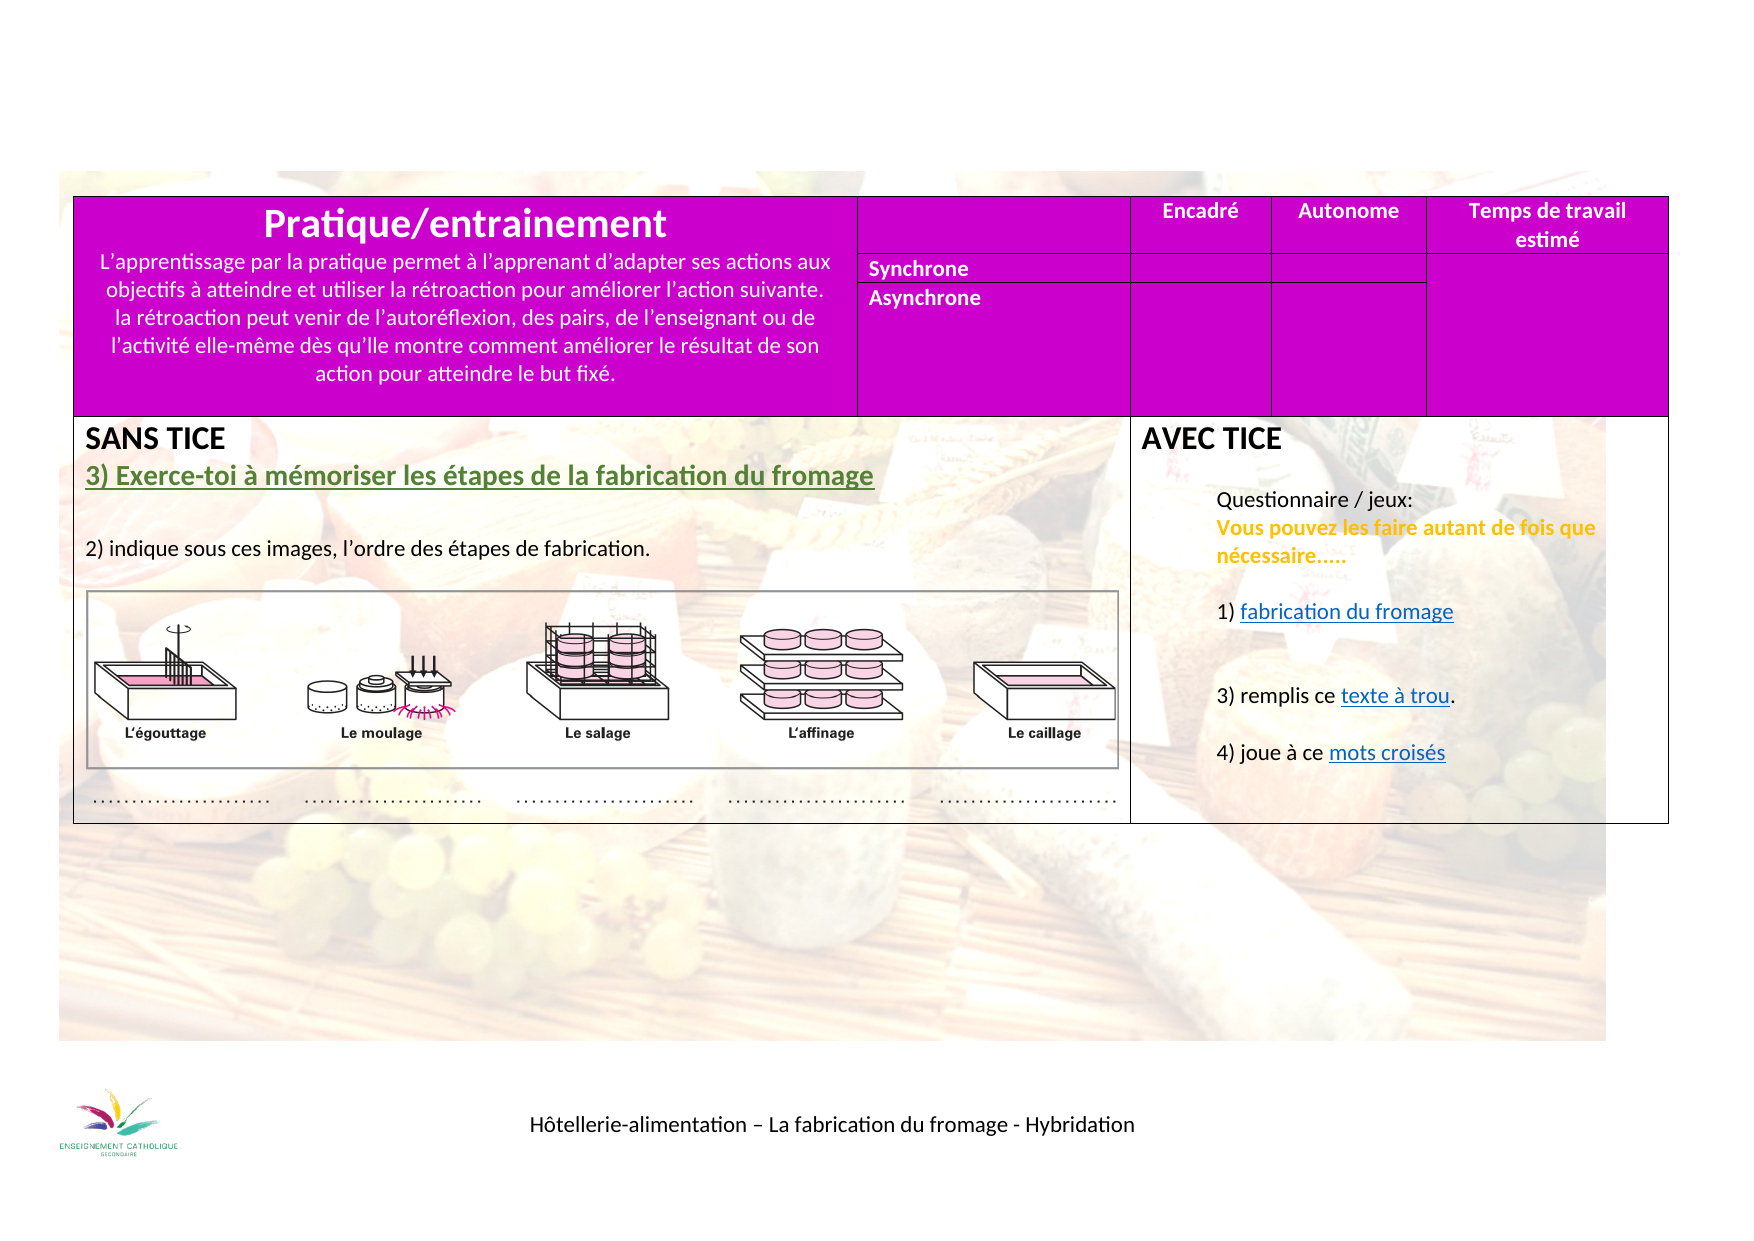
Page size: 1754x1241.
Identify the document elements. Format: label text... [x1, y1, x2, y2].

table_cell [1427, 254, 1668, 416]
table_cell [1131, 254, 1271, 282]
table_cell SANS TICE 3) Exerce-toi à mémoriser les étapes de la fabrication du fromage 2) indique sous ces images, l’ordre des étapes de fabrication. [74, 417, 1130, 822]
picture [59, 1087, 178, 1158]
table_cell Asynchrone [858, 283, 1130, 416]
table_cell [1272, 283, 1426, 416]
table_header Temps de travail estimé [1427, 197, 1668, 253]
picture [85, 589, 1119, 803]
table_cell Synchrone [858, 254, 1130, 282]
table_header [858, 197, 1130, 253]
table_header Pratique/entrainement L’apprentissage par la pratique permet à l’apprenant d’adapter ses actions aux objectifs à atteindre et utiliser la rétroaction pour améliorer l’action suivante. la rétroaction peut venir de l’autoréflexion, des pairs, de l’enseignant ou de l’activité elle-même dès qu’lle montre comment améliorer le résultat de son action pour atteindre le but fixé. [74, 197, 857, 416]
table_cell [1131, 283, 1271, 416]
table_cell [1272, 254, 1426, 282]
table_header Autonome [1272, 197, 1426, 253]
table_header Encadré [1131, 197, 1271, 253]
table_cell AVEC TICE Questionnaire / jeux: Vous pouvez les faire autant de fois que nécessaire..... 1) fabrication du fromage 3) remplis ce texte à trou. 4) joue à ce mots croisés [1131, 417, 1668, 822]
